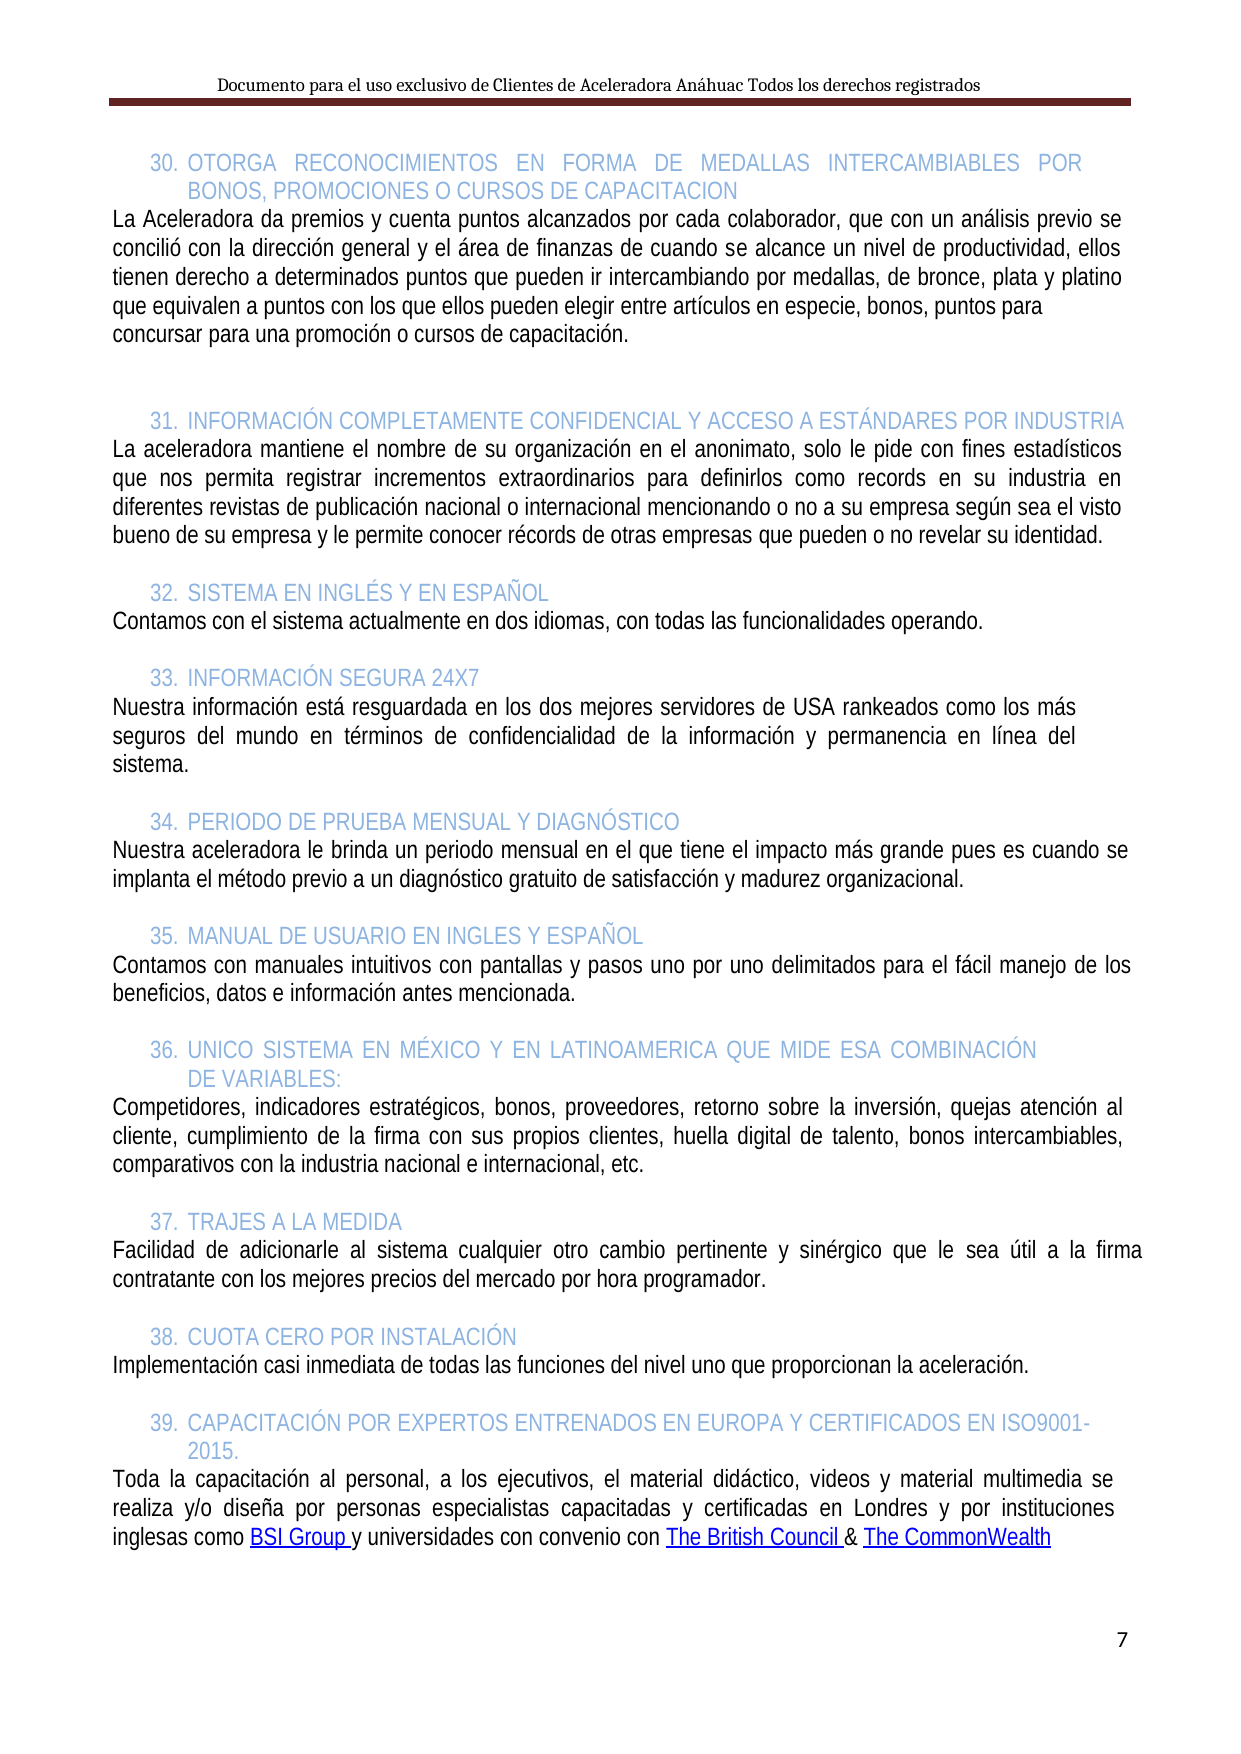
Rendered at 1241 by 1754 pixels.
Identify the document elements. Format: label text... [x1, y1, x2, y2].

text Nuestra aceleradora le brinda un periodo mensual en el que tiene el impacto más grande pues es cuando se implanta el método previo a un diagnóstico gratuito de satisfacción y madurez organizacional. [112, 835, 1129, 892]
text Implementación casi inmediata de todas las funciones del nivel uno que proporcionan la aceleración. [112, 1350, 1142, 1379]
list PERIODO DE PRUEBA MENSUAL Y DIAGNÓSTICO [150, 807, 1142, 835]
text Competidores, indicadores estratégicos, bonos, proveedores, retorno sobre la inversión, quejas atención al cliente, cumplimiento de la firma con sus propios clientes, huella digital de talento, bonos intercambiables, comparativos con la industria nacional e internacional, etc. [112, 1093, 1123, 1178]
list TRAJES A LA MEDIDA [150, 1207, 1142, 1236]
text concursar para una promoción o cursos de capacitación. [112, 320, 1142, 348]
text 2015. [187, 1436, 1142, 1465]
text La Aceleradora da premios y cuenta puntos alcanzados por cada colaborador, que con un análisis previo se concilió con la dirección general y el área de finanzas de cuando se alcance un nivel de productividad, ellos tienen derecho a determinados puntos que pueden ir intercambiando por medallas, de bronce, plata y platino que equivalen a puntos con los que ellos pueden elegir entre artículos en especie, bonos, puntos para [112, 205, 1122, 320]
text La aceleradora mantiene el nombre de su organización en el anonimato, solo le pide con fines estadísticos que nos permita registrar incrementos extraordinarios para definirlos como records en su industria en diferentes revistas de publicación nacional o internacional mencionando o no a su empresa según sea el visto bueno de su empresa y le permite conocer récords de otras empresas que pueden o no revelar su identidad. [112, 434, 1122, 549]
text Nuestra información está resguardada en los dos mejores servidores de USA rankeados como los más seguros del mundo en términos de confidencialidad de la información y permanencia en línea del sistema. [112, 692, 1076, 778]
list CUOTA CERO POR INSTALACIÓN [150, 1322, 1142, 1350]
list INFORMACIÓN COMPLETAMENTE CONFIDENCIAL Y ACCESO A ESTÁNDARES POR INDUSTRIA [150, 406, 1142, 434]
text Facilidad de adicionarle al sistema cualquier otro cambio pertinente y sinérgico que le sea útil a la firma contratante con los mejores precios del mercado por hora programador. [112, 1236, 1142, 1293]
text Contamos con el sistema actualmente en dos idiomas, con todas las funcionalidades operando. [112, 606, 1142, 635]
list OTORGA RECONOCIMIENTOS EN FORMA DE MEDALLAS INTERCAMBIABLES POR BONOS, PROMOCIONES O CURSOS DE CAPACITACION [150, 148, 1083, 205]
list SISTEMA EN INGLÉS Y EN ESPAÑOL [150, 578, 1142, 606]
text Toda la capacitación al personal, a los ejecutivos, el material didáctico, videos y material multimedia se realiza y/o diseña por personas especialistas capacitadas y certificadas en Londres y por instituciones inglesas como BSI Group y universidades con convenio con The British Council & The CommonWealth [112, 1465, 1114, 1550]
list CAPACITACIÓN POR EXPERTOS ENTRENADOS EN EUROPA Y CERTIFICADOS EN ISO9001- [150, 1407, 1142, 1436]
list MANUAL DE USUARIO EN INGLES Y ESPAÑOL [150, 921, 1142, 950]
list UNICO SISTEMA EN MÉXICO Y EN LATINOAMERICA QUE MIDE ESA COMBINACIÓN DE VARIABLES: [150, 1036, 1037, 1093]
text Contamos con manuales intuitivos con pantallas y pasos uno por uno delimitados para el fácil manejo de los beneficios, datos e información antes mencionada. [112, 950, 1131, 1007]
list INFORMACIÓN SEGURA 24X7 [150, 663, 1142, 692]
